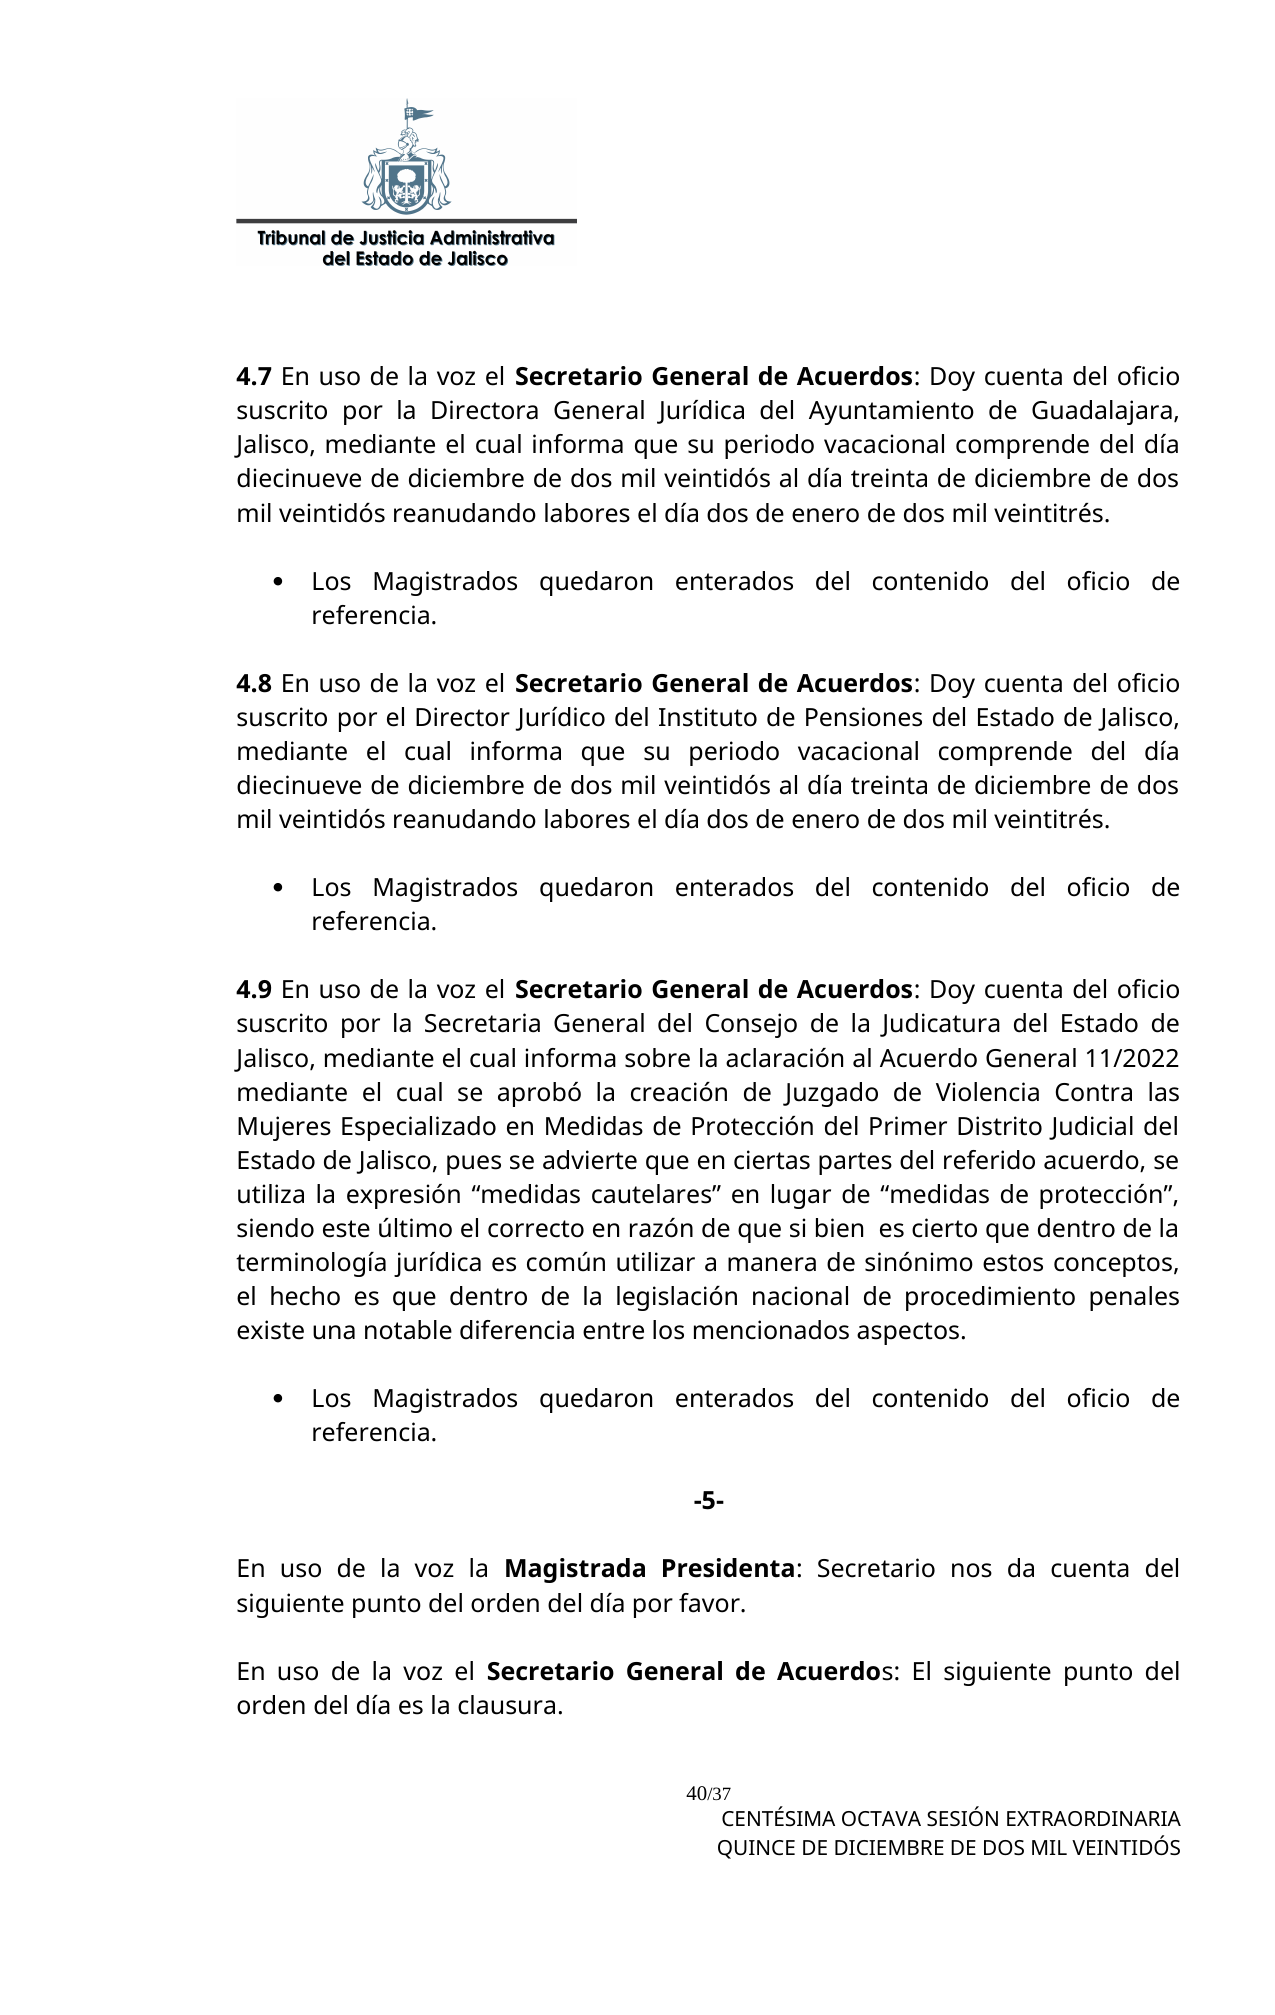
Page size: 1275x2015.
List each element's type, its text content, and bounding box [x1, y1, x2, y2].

text 4.8 En uso de la voz el Secretario General de Acuerdos: Doy cuenta del oficio suscrito por el Director Jurídico del Instituto de Pensiones del Estado de Jalisco, mediante el cual informa que su periodo vacacional comprende del día diecinueve de diciembre de dos mil veintidós al día treinta de diciembre de dos mil veintidós reanudando labores el día dos de enero de dos mil veintitrés. [236, 666, 1181, 836]
text 4.9 En uso de la voz el Secretario General de Acuerdos: Doy cuenta del oficio suscrito por la Secretaria General del Consejo de la Judicatura del Estado de Jalisco, mediante el cual informa sobre la aclaración al Acuerdo General 11/2022 mediante el cual se aprobó la creación de Juzgado de Violencia Contra las Mujeres Especializado en Medidas de Protección del Primer Distrito Judicial del Estado de Jalisco, pues se advierte que en ciertas partes del referido acuerdo, se utiliza la expresión “medidas cautelares” en lugar de “medidas de protección”, siendo este último el correcto en razón de que si bien es cierto que dentro de la terminología jurídica es común utilizar a manera de sinónimo estos conceptos, el hecho es que dentro de la legislación nacional de procedimiento penales existe una notable diferencia entre los mencionados aspectos. [236, 972, 1181, 1347]
text En uso de la voz la Magistrada Presidenta: Secretario nos da cuenta del siguiente punto del orden del día por favor. [236, 1551, 1181, 1619]
text -5- [236, 1483, 1181, 1517]
text En uso de la voz el Secretario General de Acuerdos: El siguiente punto del orden del día es la clausura. [236, 1653, 1181, 1721]
list Los Magistrados quedaron enterados del contenido del oficio de referencia. [274, 563, 1181, 631]
list Los Magistrados quedaron enterados del contenido del oficio de referencia. [274, 1381, 1181, 1449]
list Los Magistrados quedaron enterados del contenido del oficio de referencia. [274, 870, 1181, 938]
text 4.7 En uso de la voz el Secretario General de Acuerdos: Doy cuenta del oficio suscrito por la Directora General Jurídica del Ayuntamiento de Guadalajara, Jalisco, mediante el cual informa que su periodo vacacional comprende del día diecinueve de diciembre de dos mil veintidós al día treinta de diciembre de dos mil veintidós reanudando labores el día dos de enero de dos mil veintitrés. [236, 359, 1181, 529]
picture [236, 98, 577, 266]
